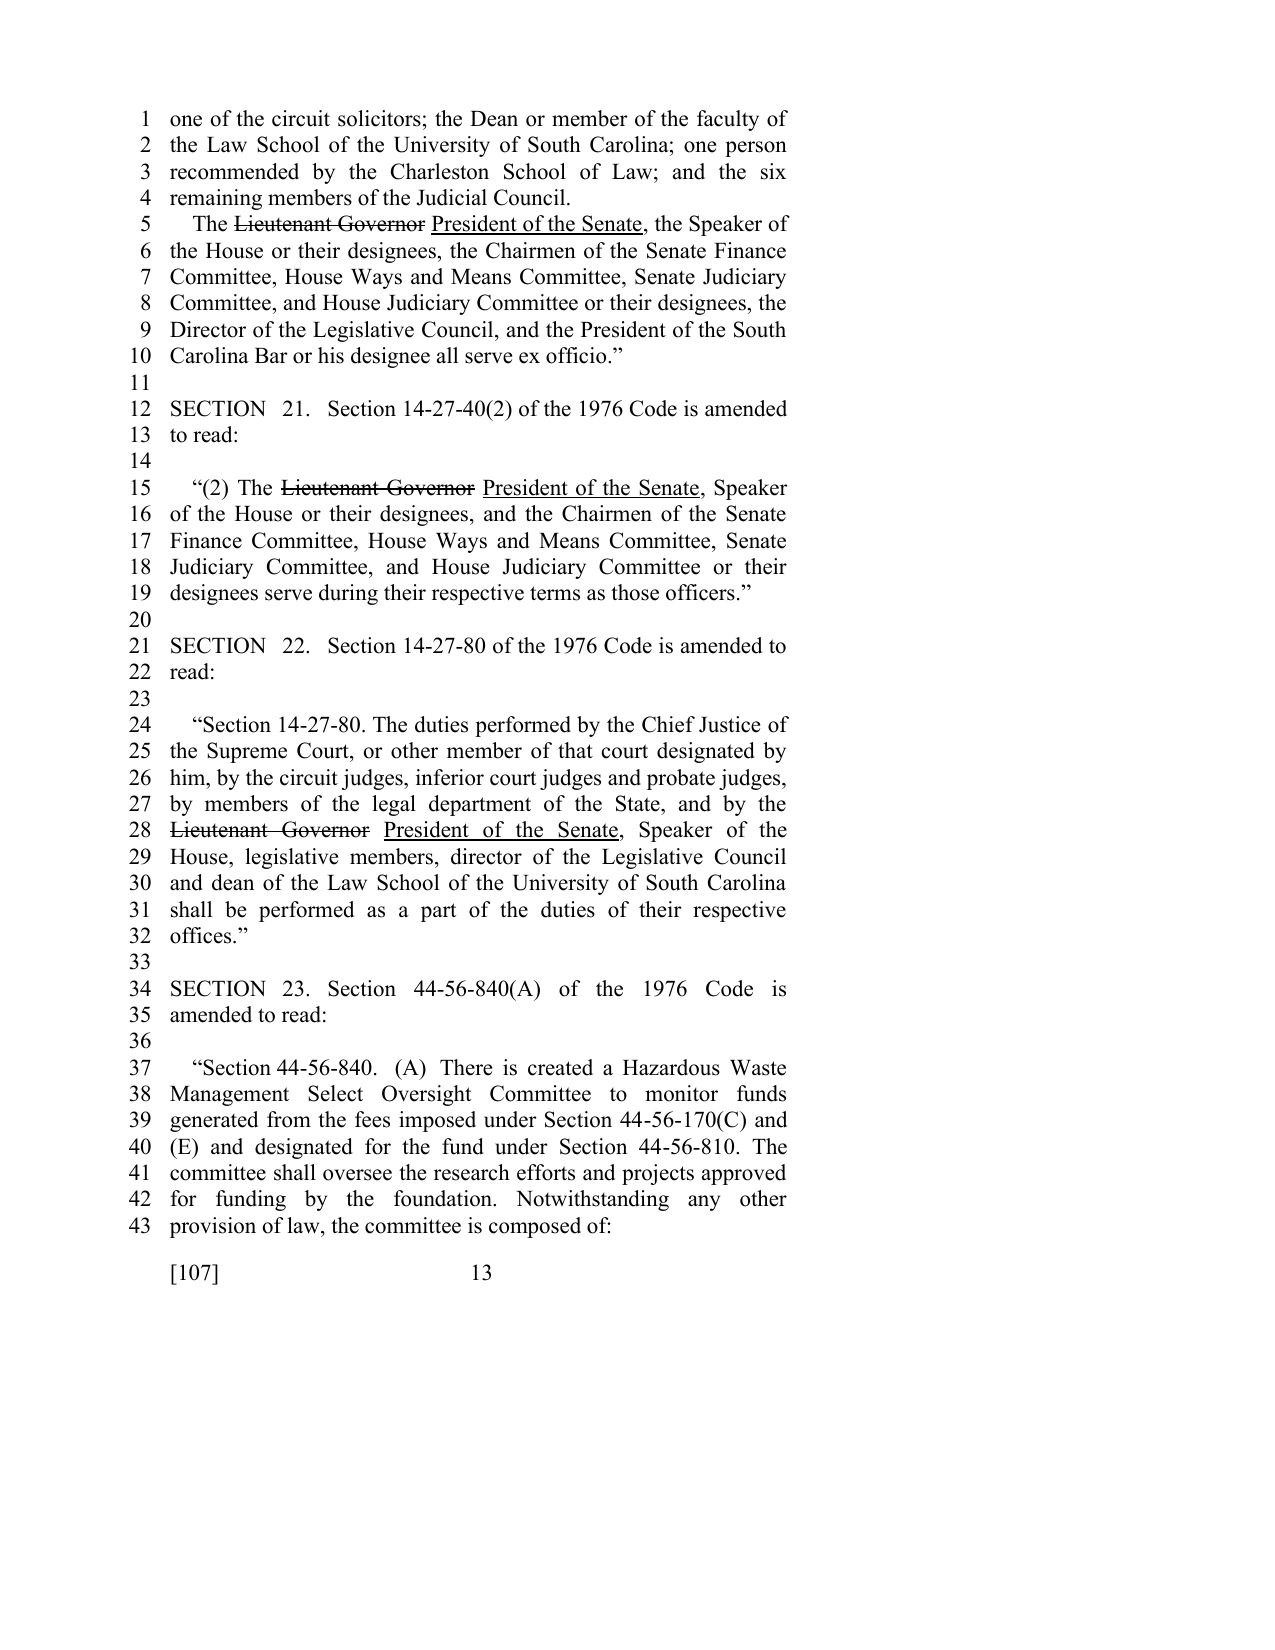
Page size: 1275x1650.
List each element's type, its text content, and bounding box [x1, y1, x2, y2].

text SECTION 22. Section 14-27-80 of the 1976 Code is amended to read: [169, 632, 787, 685]
text “Section 14-27-80. The duties performed by the Chief Justice of the Supreme Court, or other member of that court designated by him, by the circuit judges, inferior court judges and probate judges, by members of the legal department of the State, and by the Lieutenant Governor President of the Senate, Speaker of the House, legislative members, director of the Legislative Council and dean of the Law School of the University of South Carolina shall be performed as a part of the duties of their respective offices.” [169, 711, 787, 948]
text SECTION 23. Section 44-56-840(A) of the 1976 Code is amended to read: [169, 975, 787, 1027]
text SECTION 21. Section 14-27-40(2) of the 1976 Code is amended to read: [169, 395, 787, 448]
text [169, 105, 787, 210]
text The Lieutenant Governor President of the Senate, the Speaker of the House or their designees, the Chairmen of the Senate Finance Committee, House Ways and Means Committee, Senate Judiciary Committee, and House Judiciary Committee or their designees, the Director of the Legislative Council, and the President of the South Carolina Bar or his designee all serve ex officio.” [169, 210, 787, 368]
text “Section 44-56-840. (A) There is created a Hazardous Waste Management Select Oversight Committee to monitor funds generated from the fees imposed under Section 44-56-170(C) and (E) and designated for the fund under Section 44-56-810. The committee shall oversee the research efforts and projects approved for funding by the foundation. Notwithstanding any other provision of law, the committee is composed of: [169, 1054, 787, 1238]
text “(2) The Lieutenant Governor President of the Senate, Speaker of the House or their designees, and the Chairmen of the Senate Finance Committee, House Ways and Means Committee, Senate Judiciary Committee, and House Judiciary Committee or their designees serve during their respective terms as those officers.” [169, 474, 787, 606]
